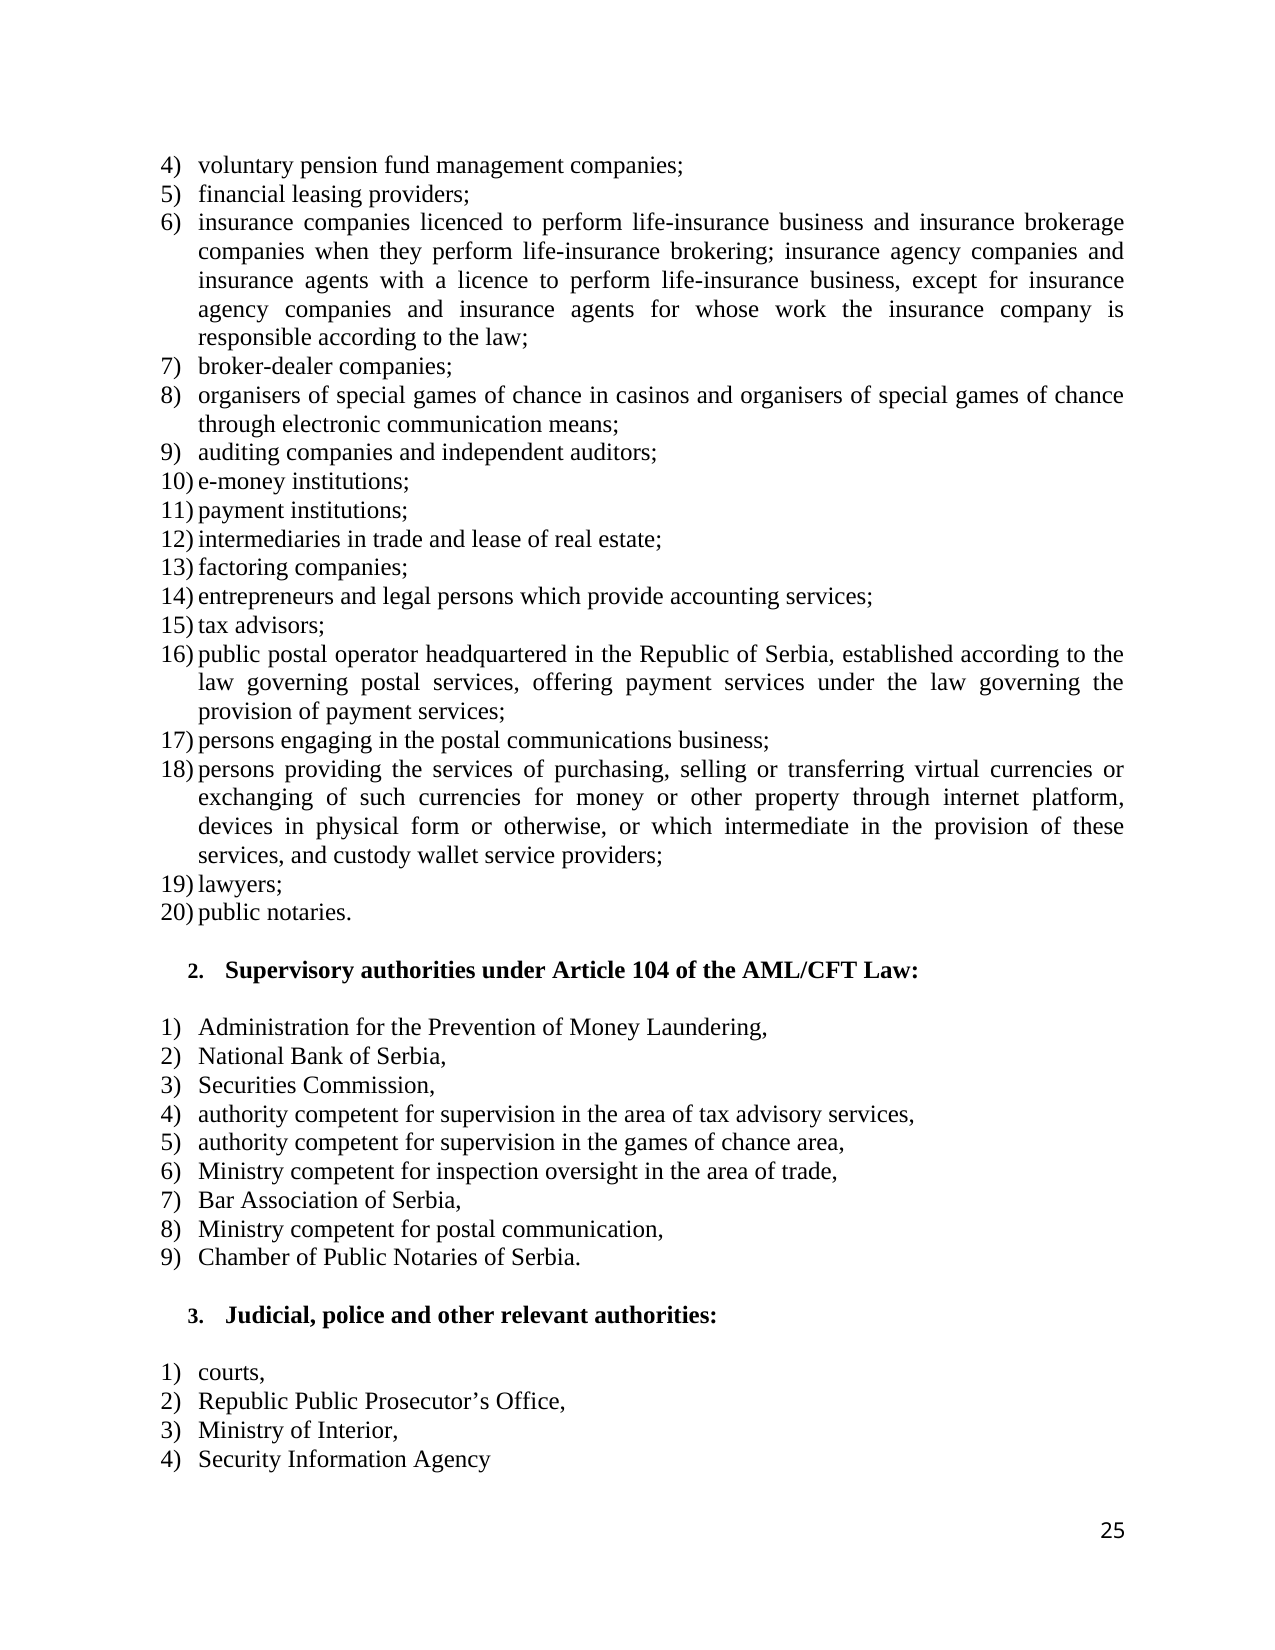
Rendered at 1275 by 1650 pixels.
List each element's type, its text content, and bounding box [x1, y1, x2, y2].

list financial leasing providers; [160, 179, 1125, 207]
list insurance companies licenced to perform life-insurance business and insurance brokerage companies when they perform life-insurance brokering; insurance agency companies and insurance agents with a licence to perform life-insurance business, except for insurance agency companies and insurance agents for whose work the insurance company is responsible according to the law; [160, 207, 1125, 351]
list persons engaging in the postal communications business; [160, 725, 1125, 754]
list intermediaries in trade and lease of real estate; [160, 524, 1125, 552]
list Security Information Agency [160, 1444, 1125, 1472]
list Chamber of Public Notaries of Serbia. [160, 1242, 1125, 1271]
list entrepreneurs and legal persons which provide accounting services; [160, 581, 1125, 610]
list public postal operator headquartered in the Republic of Serbia, established according to the law governing postal services, offering payment services under the law governing the provision of payment services; [160, 639, 1125, 725]
list voluntary pension fund management companies; [160, 150, 1125, 179]
list broker-dealer companies; [160, 351, 1125, 380]
list e-money institutions; [160, 466, 1125, 495]
list factoring companies; [160, 552, 1125, 581]
list courts, [160, 1357, 1125, 1386]
list authority competent for supervision in the games of chance area, [160, 1127, 1125, 1156]
list Securities Commission, [160, 1070, 1125, 1099]
list authority competent for supervision in the area of tax advisory services, [160, 1099, 1125, 1127]
list payment institutions; [160, 495, 1125, 524]
list Republic Public Prosecutor’s Office, [160, 1386, 1125, 1415]
list Bar Association of Serbia, [160, 1185, 1125, 1214]
list National Bank of Serbia, [160, 1041, 1125, 1070]
list tax advisors; [160, 610, 1125, 639]
list Judicial, police and other relevant authorities: [187, 1300, 1125, 1329]
list Ministry competent for inspection oversight in the area of trade, [160, 1156, 1125, 1185]
list Ministry of Interior, [160, 1415, 1125, 1444]
list persons providing the services of purchasing, selling or transferring virtual currencies or exchanging of such currencies for money or other property through internet platform, devices in physical form or otherwise, or which intermediate in the provision of these services, and custody wallet service providers; [160, 754, 1125, 869]
list public notaries. [160, 897, 1125, 926]
list Ministry competent for postal communication, [160, 1214, 1125, 1242]
list auditing companies and independent auditors; [160, 437, 1125, 466]
list lawyers; [160, 869, 1125, 897]
list Supervisory authorities under Article 104 of the AML/CFT Law: [187, 955, 1125, 984]
list Administration for the Prevention of Money Laundering, [160, 1012, 1125, 1041]
list organisers of special games of chance in casinos and organisers of special games of chance through electronic communication means; [160, 380, 1125, 437]
